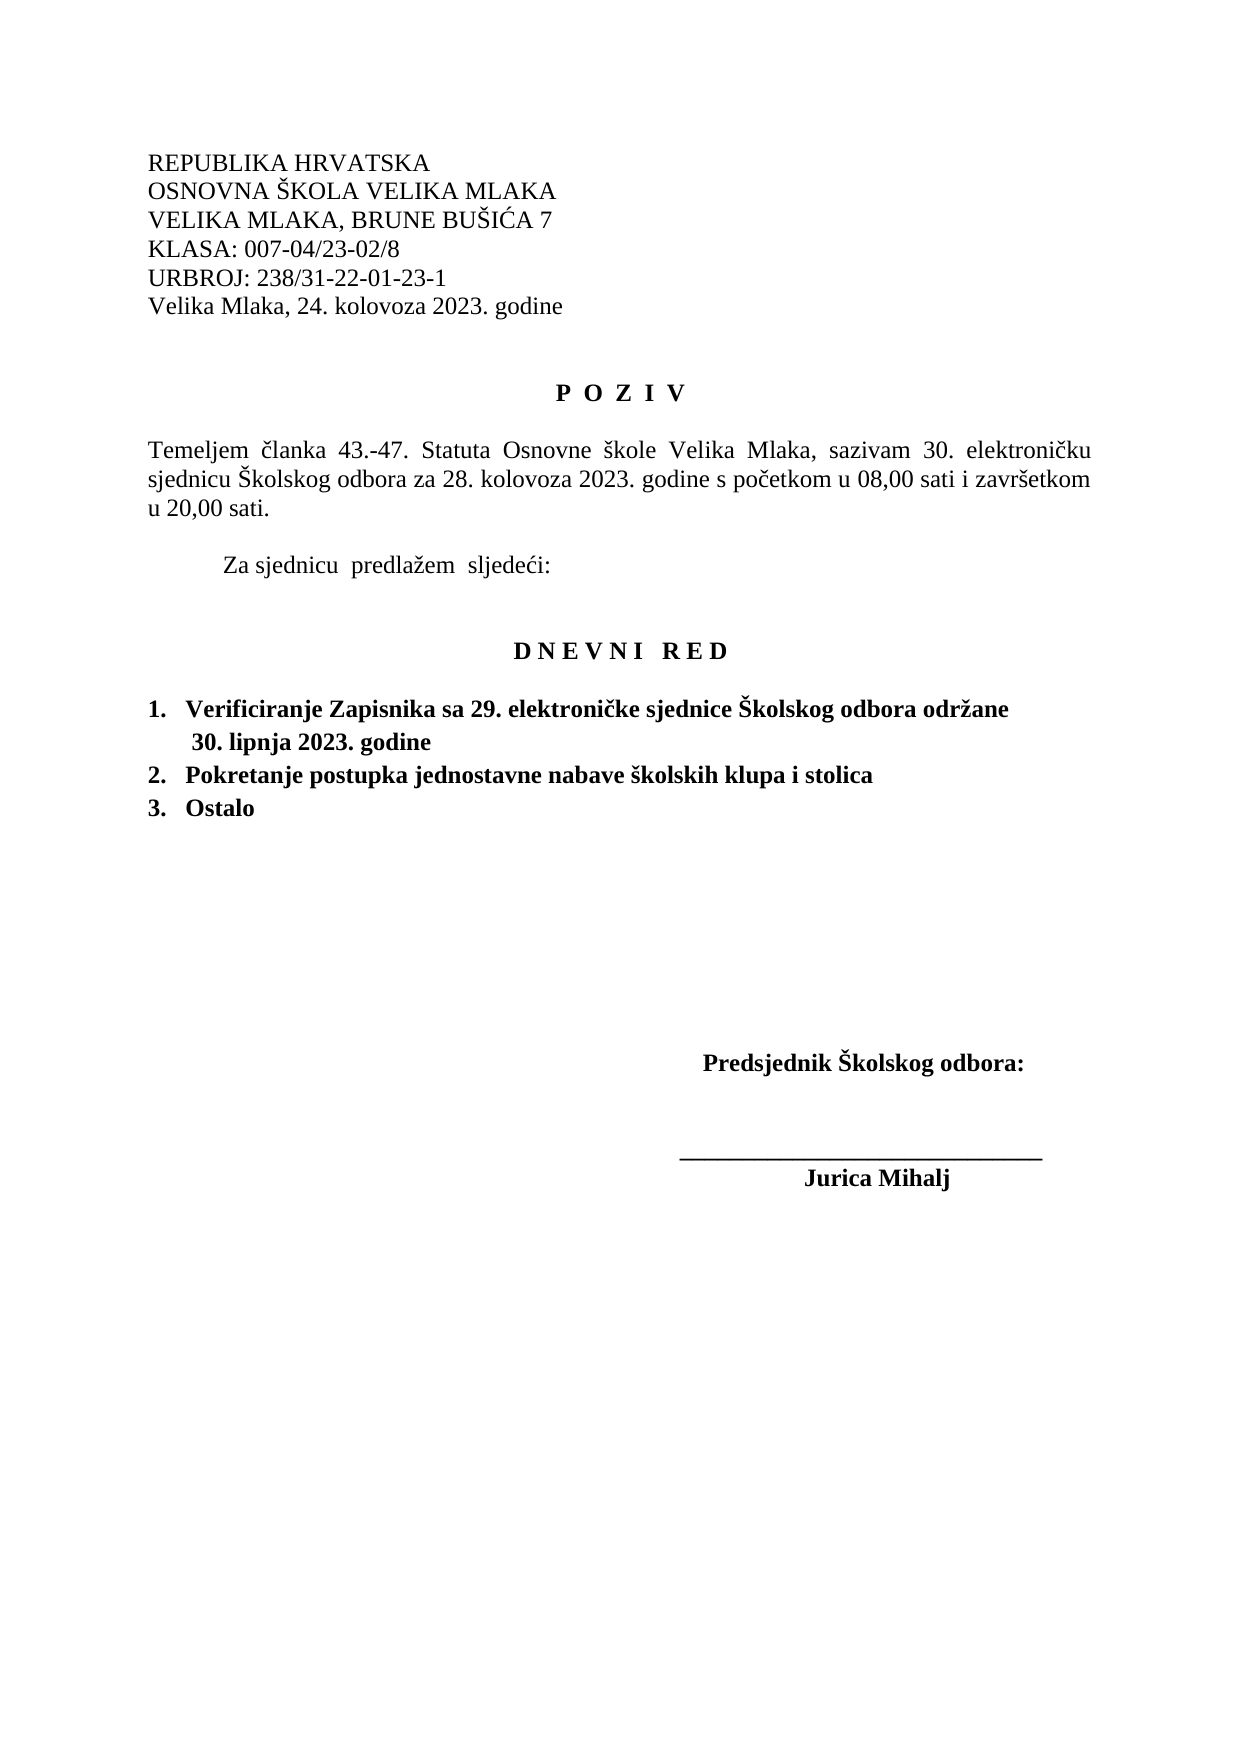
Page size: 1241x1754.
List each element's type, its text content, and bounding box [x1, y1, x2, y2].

text VELIKA MLAKA, BRUNE BUŠIĆA 7 [148, 205, 1093, 234]
list Ostalo [148, 793, 1093, 822]
text URBROJ: 238/31-22-01-23-1 [148, 263, 1093, 291]
text REPUBLIKA HRVATSKA [148, 148, 1093, 176]
list Pokretanje postupka jednostavne nabave školskih klupa i stolica [148, 760, 1093, 789]
text OSNOVNA ŠKOLA VELIKA MLAKA [148, 176, 1093, 205]
list 30. lipnja 2023. godine [185, 727, 1093, 756]
text Jurica Mihalj [148, 1163, 1093, 1192]
text Temeljem članka 43.-47. Statuta Osnovne škole Velika Mlaka, sazivam 30. elektroničku sjednicu Školskog odbora za 28. kolovoza 2023. godine s početkom u 08,00 sati i završetkom u 20,00 sati. [148, 435, 1093, 521]
text KLASA: 007-04/23-02/8 [148, 234, 1093, 263]
text D N E V N I R E D [148, 636, 1093, 665]
text _____________________________ [148, 1134, 1093, 1163]
text Velika Mlaka, 24. kolovoza 2023. godine [148, 291, 1093, 320]
text Predsjednik Školskog odbora: [148, 1048, 1093, 1077]
text P O Z I V [148, 378, 1093, 406]
text Za sjednicu predlažem sljedeći: [148, 550, 1093, 579]
list Verificiranje Zapisnika sa 29. elektroničke sjednice Školskog odbora održane [148, 694, 1093, 723]
